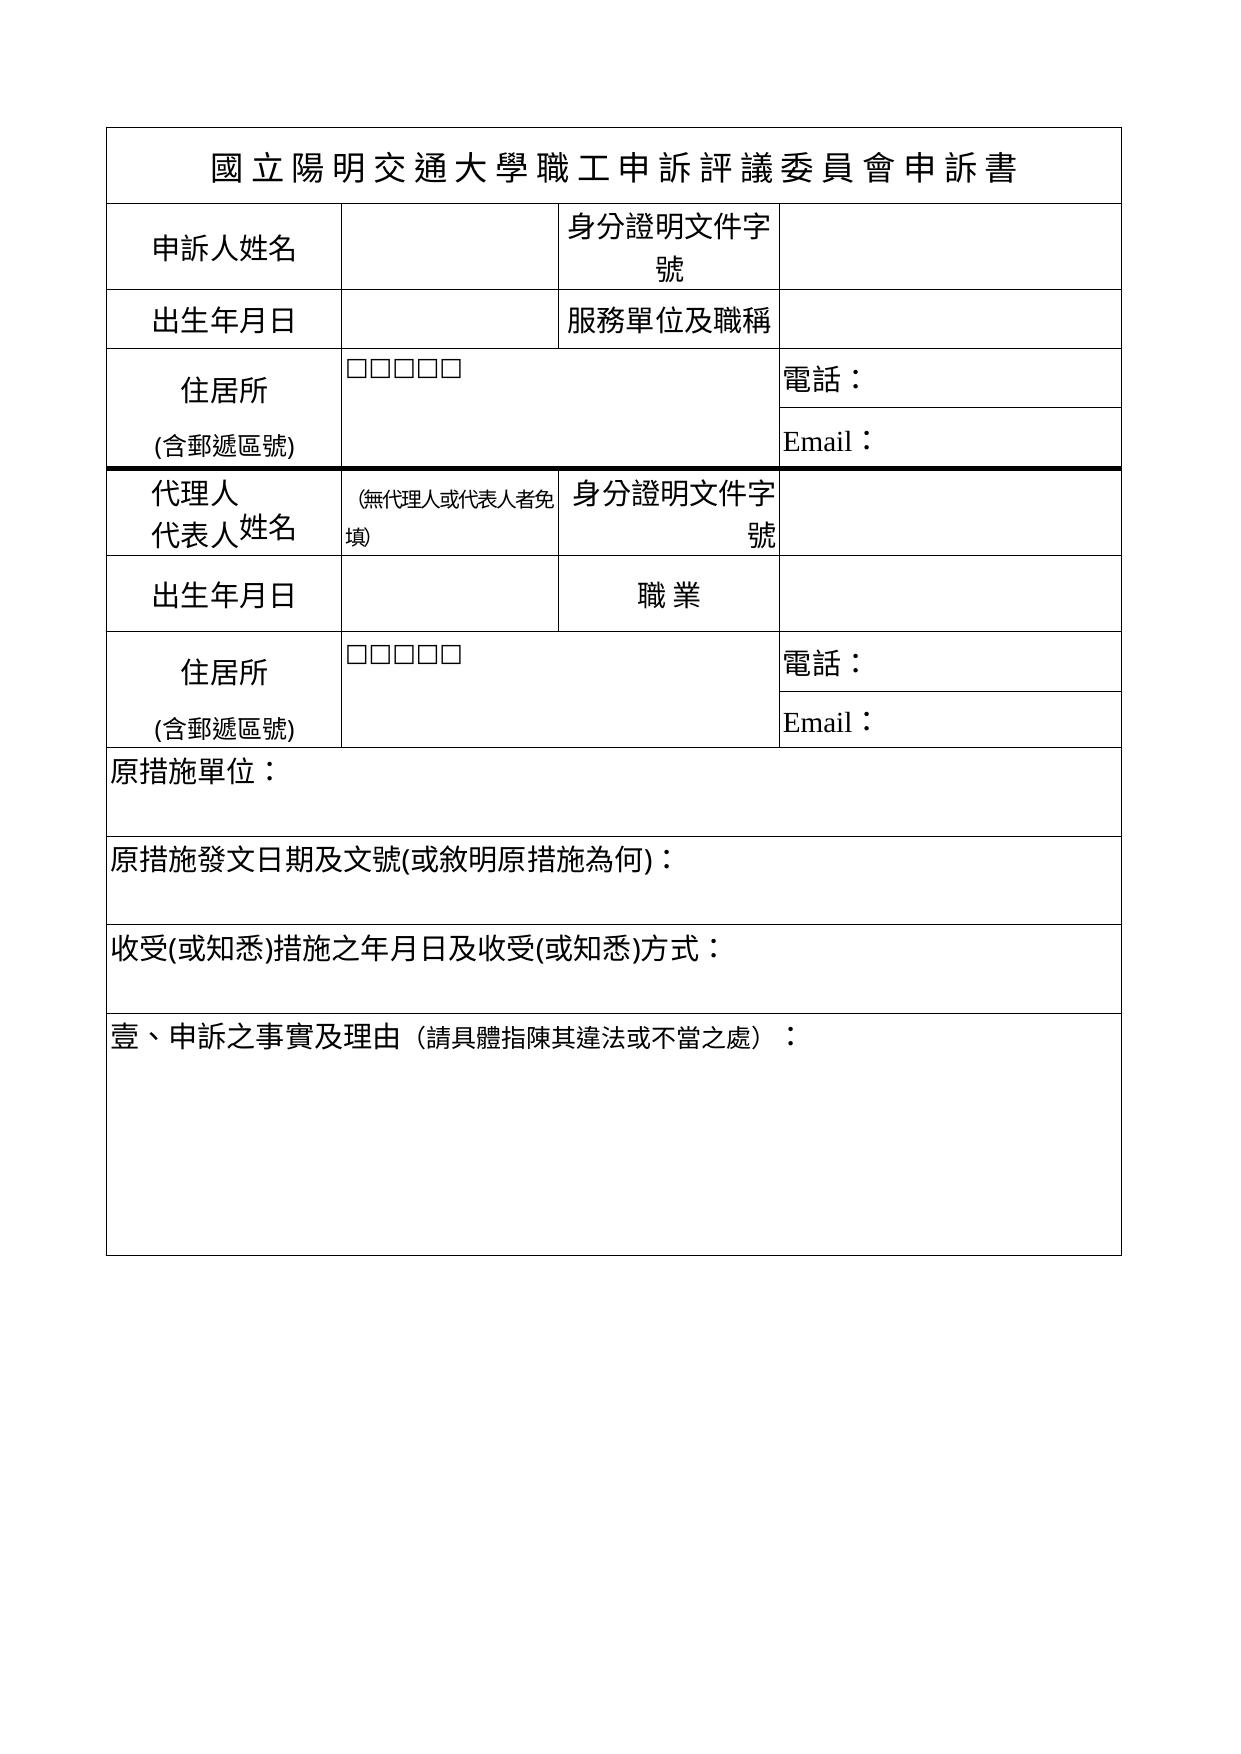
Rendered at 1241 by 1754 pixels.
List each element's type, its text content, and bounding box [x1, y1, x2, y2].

table_cell [342, 290, 558, 348]
table_cell 出生年月日 [107, 556, 341, 631]
table_cell 住居所 (含郵遞區號) [107, 349, 341, 466]
table_cell 身分證明文件字號 [559, 204, 779, 289]
table_cell Email： [780, 692, 1121, 747]
table_cell [780, 204, 1121, 289]
table_cell [780, 471, 1121, 555]
table_cell 原措施單位： [107, 748, 1121, 836]
table_cell 身分證明文件字號 [559, 471, 779, 555]
table_cell □□□□□ [342, 632, 779, 747]
table_cell 服務單位及職稱 [559, 290, 779, 348]
table_cell 電話： [780, 632, 1121, 691]
table_header 國 立 陽 明 交 通 大 學 職 工 申 訴 評 議 委 員 會 申 訴 書 [107, 128, 1121, 203]
table_cell 收受(或知悉)措施之年月日及收受(或知悉)方式： [107, 925, 1121, 1013]
table_cell □□□□□ [342, 349, 779, 466]
table_cell 代理人代表人姓名 [107, 471, 341, 555]
table_cell 壹、申訴之事實及理由（請具體指陳其違法或不當之處）： [107, 1014, 1121, 1254]
table_cell 申訴人姓名 [107, 204, 341, 289]
table_cell （無代理人或代表人者免填） [342, 471, 558, 555]
table_cell 原措施發文日期及文號(或敘明原措施為何)： [107, 837, 1121, 924]
table_cell [342, 204, 558, 289]
table_cell 電話： [780, 349, 1121, 407]
table_cell Email： [780, 408, 1121, 466]
table_cell 職 業 [559, 556, 779, 631]
table_cell 住居所 (含郵遞區號) [107, 632, 341, 747]
table_cell [342, 556, 558, 631]
table_cell [780, 556, 1121, 631]
table_cell [780, 290, 1121, 348]
table_cell 出生年月日 [107, 290, 341, 348]
